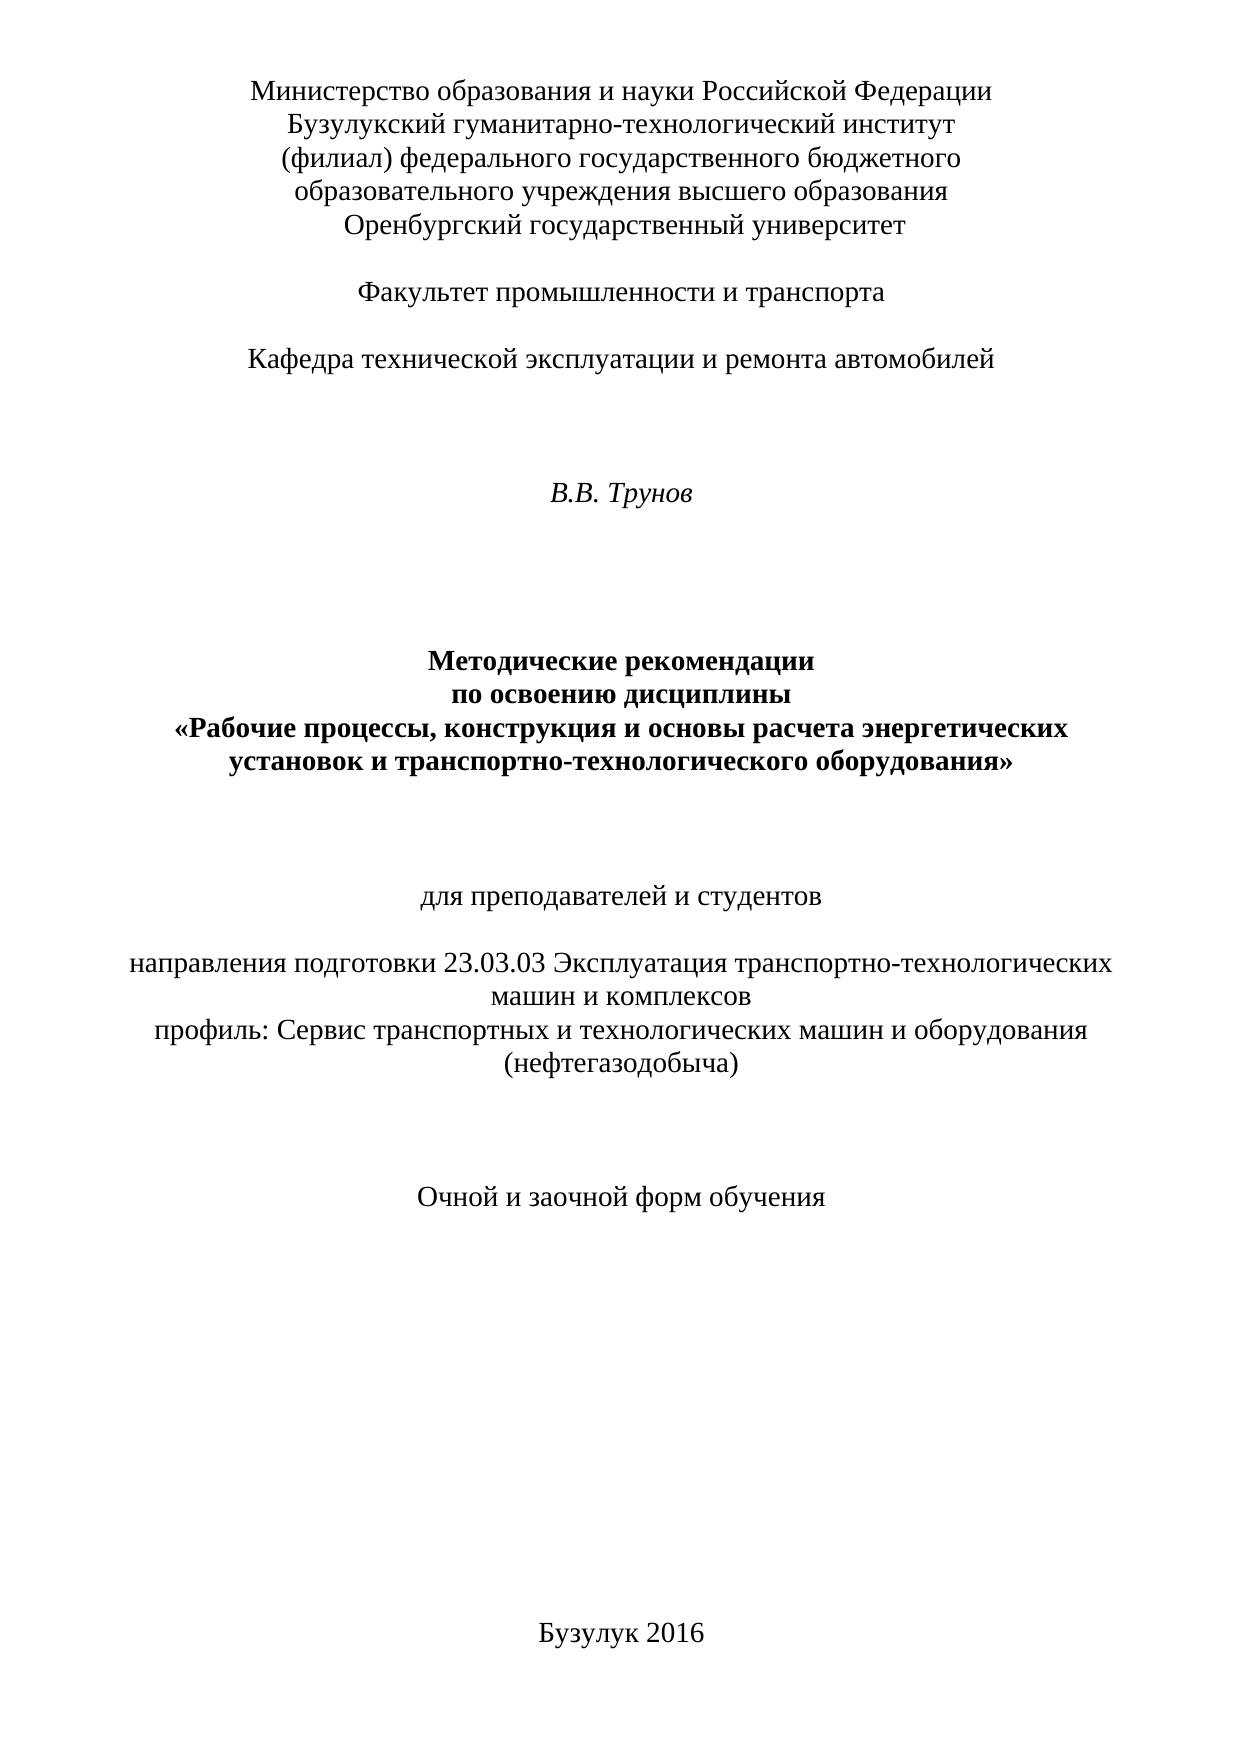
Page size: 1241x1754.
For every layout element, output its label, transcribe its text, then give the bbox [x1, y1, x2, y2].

text Бузулукский гуманитарно-технологический институт [119, 106, 1123, 140]
text Методические рекомендации [119, 643, 1123, 676]
text Факультет промышленности и транспорта [119, 274, 1123, 307]
text Кафедра технической эксплуатации и ремонта автомобилей [119, 341, 1123, 374]
text Оренбургский государственный университет [119, 207, 1123, 240]
text «Рабочие процессы, конструкция и основы расчета энергетических установок и транспортно-технологического оборудования» [119, 710, 1123, 777]
text профиль: Сервис транспортных и технологических машин и оборудования (нефтегазодобыча) [119, 1012, 1123, 1079]
text Очной и заочной форм обучения [119, 1179, 1123, 1213]
text В.В. Трунов [119, 475, 1123, 509]
text Министерство образования и науки Российской Федерации [119, 73, 1123, 106]
text по освоению дисциплины [119, 676, 1123, 710]
text Бузулук 2016 [119, 1616, 1123, 1649]
text образовательного учреждения высшего образования [119, 173, 1123, 207]
text для преподавателей и студентов [119, 878, 1123, 911]
text (филиал) федерального государственного бюджетного [119, 140, 1123, 173]
text направления подготовки 23.03.03 Эксплуатация транспортно-технологических машин и комплексов [119, 945, 1123, 1012]
